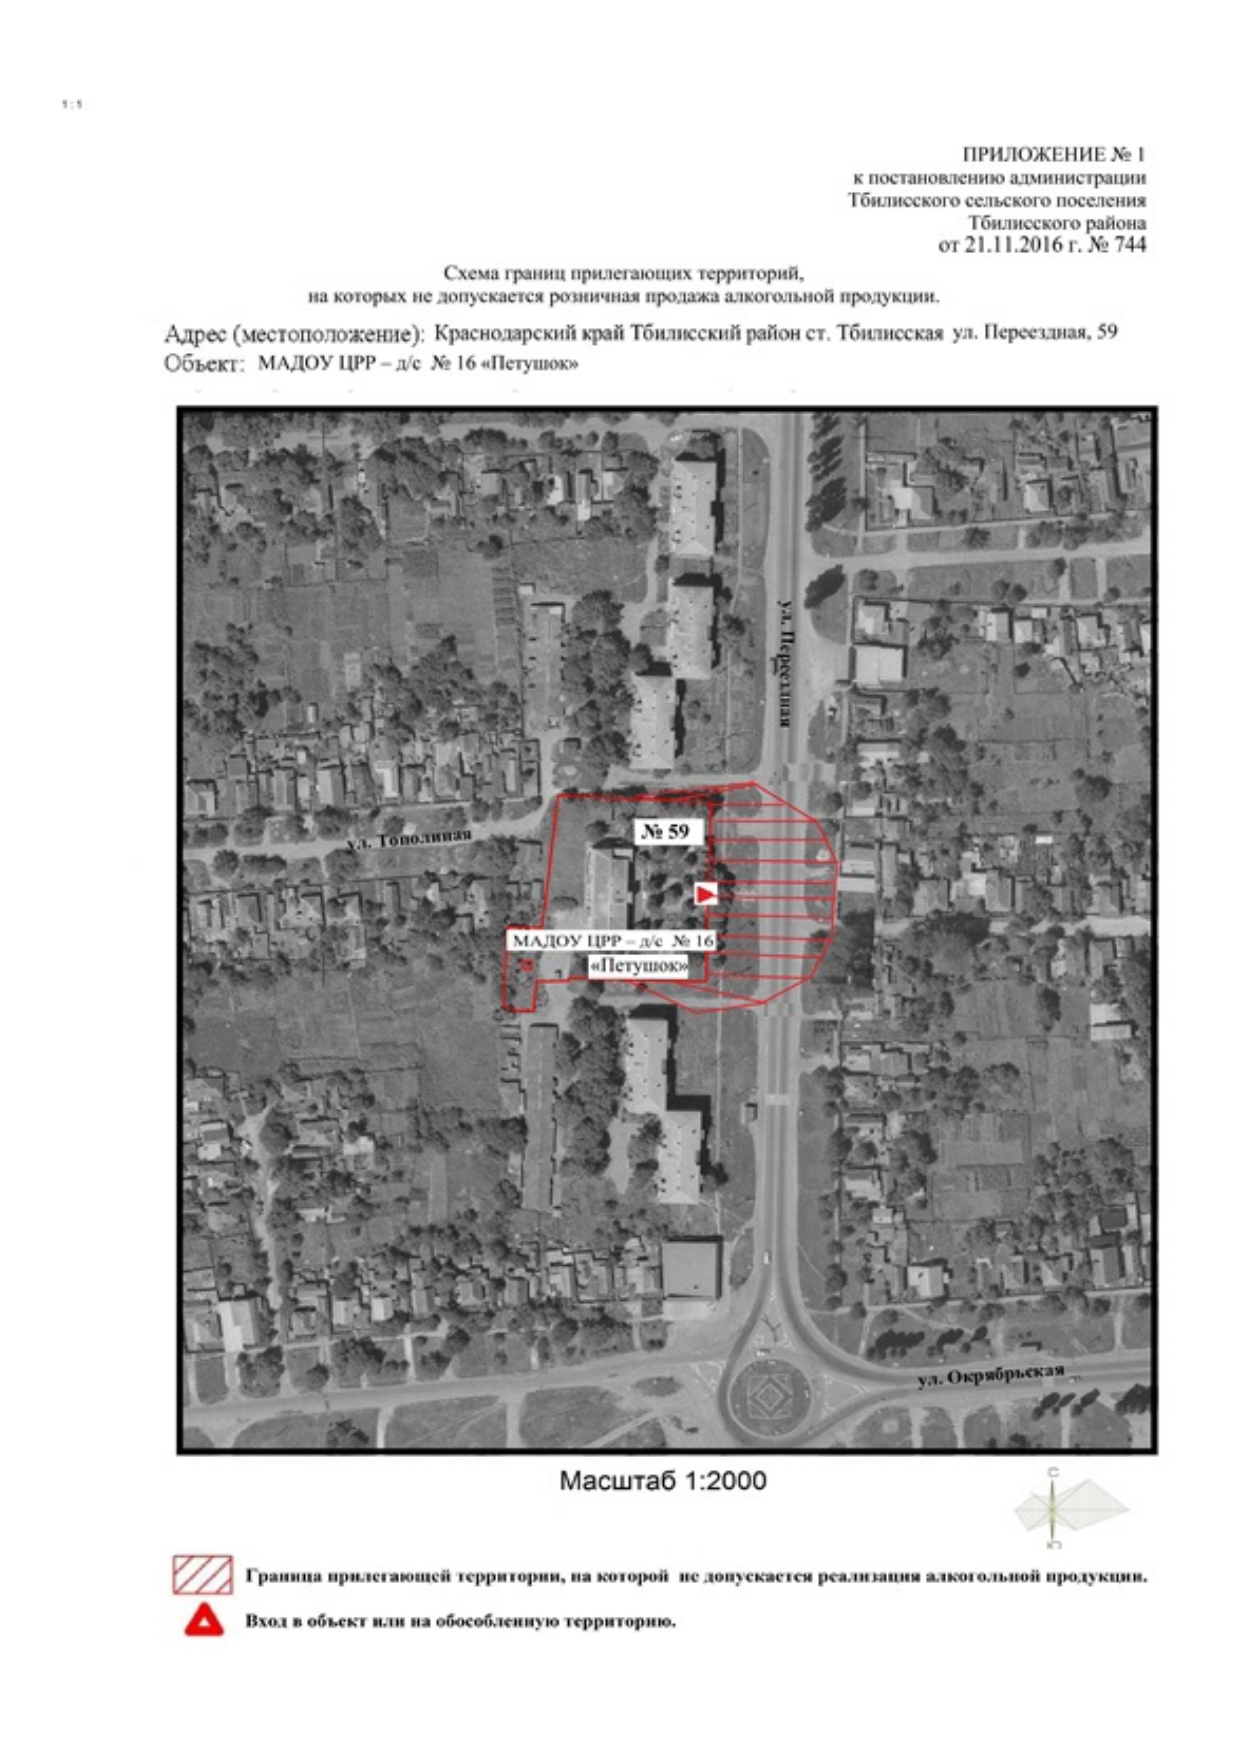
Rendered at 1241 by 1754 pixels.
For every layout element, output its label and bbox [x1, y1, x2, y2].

picture [59, 96, 1172, 1682]
